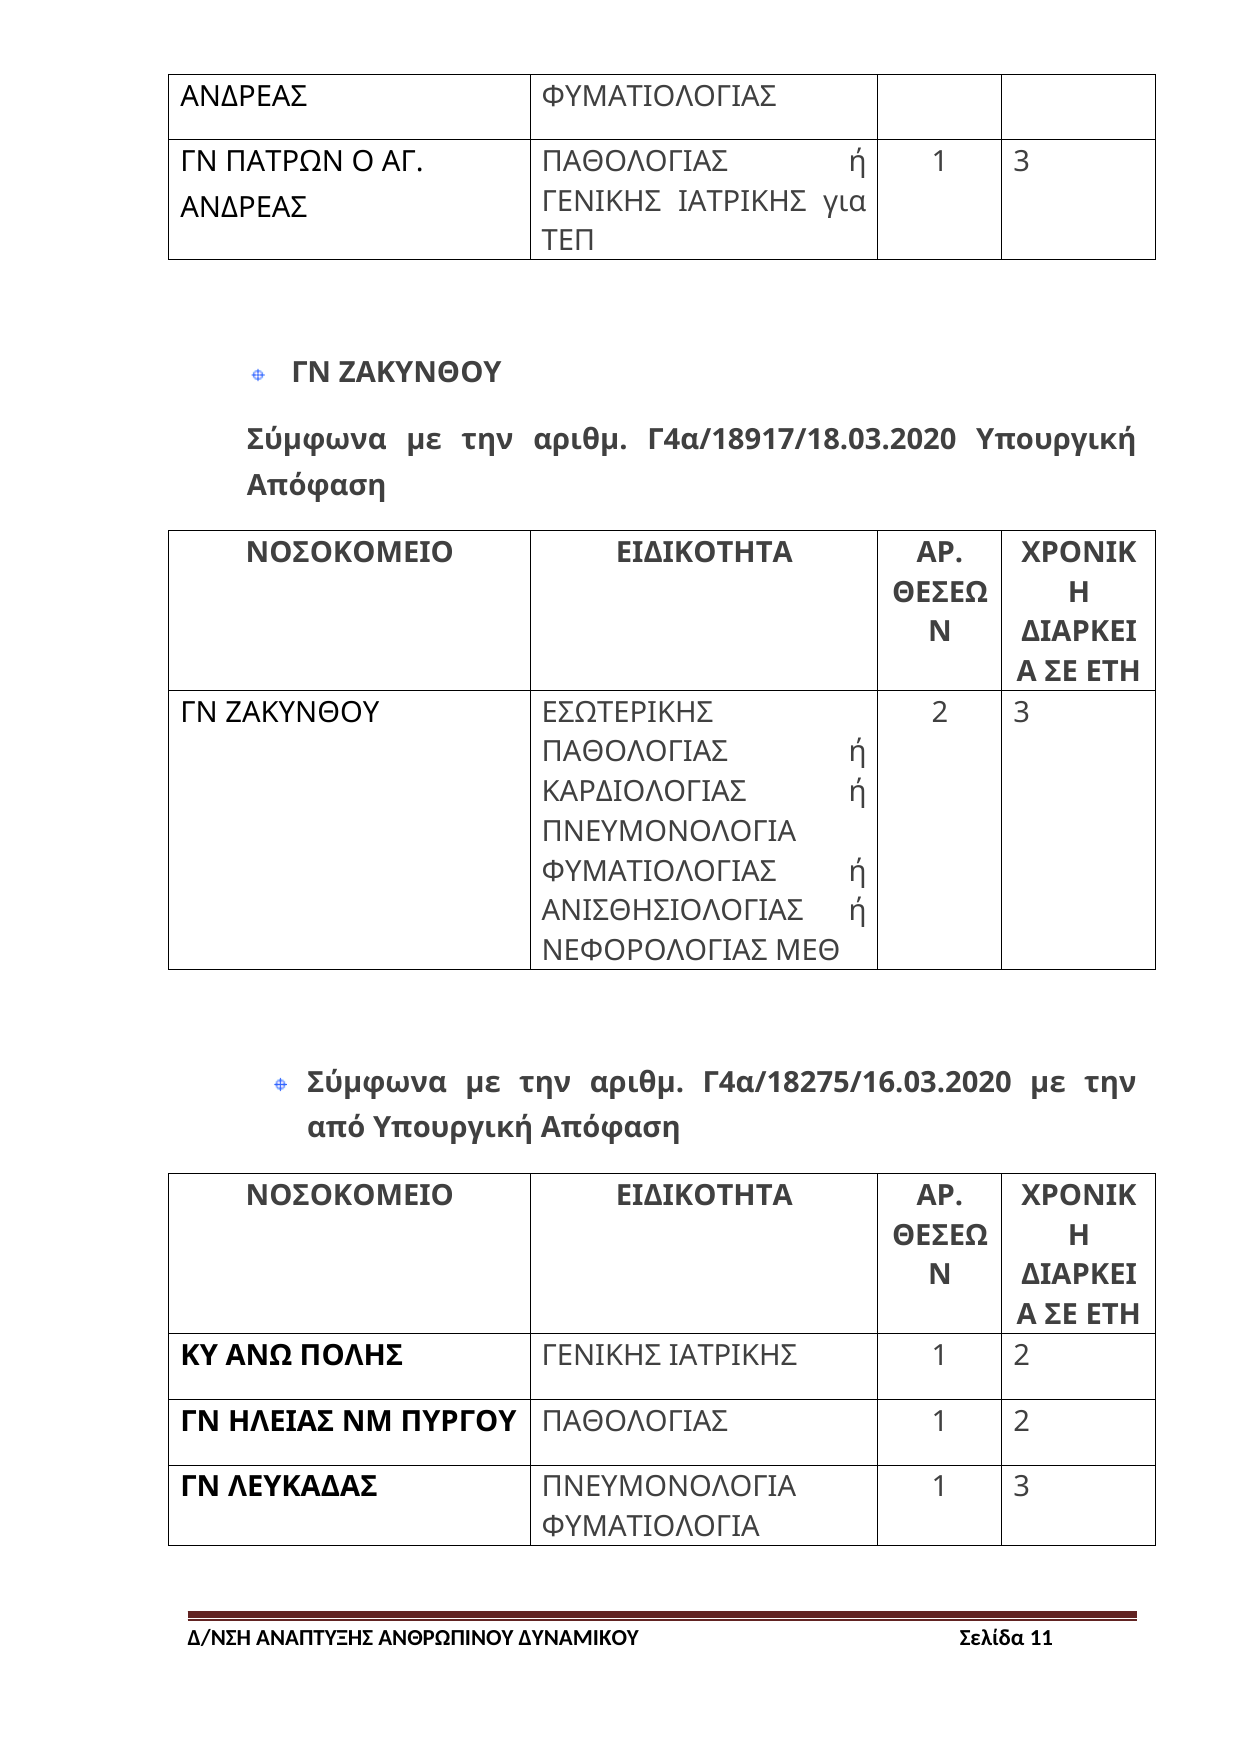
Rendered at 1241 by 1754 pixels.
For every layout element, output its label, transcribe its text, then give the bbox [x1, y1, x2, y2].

table_cell ΕΣΩΤΕΡΙΚΗΣ ΠΑΘΟΛΟΓΙΑΣ ή ΚΑΡΔΙΟΛΟΓΙΑΣ ή ΠΝΕΥΜΟΝΟΛΟΓΙΑ ΦΥΜΑΤΙΟΛΟΓΙΑΣ ή ΑΝΙΣΘΗΣΙΟΛΟΓΙΑΣ ή ΝΕΦΟΡΟΛΟΓΙΑΣ ΜΕΘ [531, 691, 877, 969]
table_cell 2 [878, 691, 1001, 969]
table_cell 1 [878, 1466, 1001, 1545]
table_cell ΠΑΘΟΛΟΓΙΑΣ [531, 1400, 877, 1464]
table_cell 2 [1002, 1400, 1155, 1464]
picture [247, 366, 265, 383]
table_cell ΓΝ ΖΑΚΥΝΘΟΥ [169, 691, 530, 969]
table_header ΕΙΔΙΚΟΤΗΤΑ [531, 1174, 877, 1333]
table_cell 1 [878, 1400, 1001, 1464]
list ΓΝ ΖΑΚΥΝΘΟΥ [247, 352, 1137, 391]
table_cell ΠΝΕΥΜΟΝΟΛΟΓΙΑ ΦΥΜΑΤΙΟΛΟΓΙΑ [531, 1466, 877, 1545]
table_cell 3 [1002, 691, 1155, 969]
table_cell ΠΑΘΟΛΟΓΙΑΣ ή ΓΕΝΙΚΗΣ ΙΑΤΡΙΚΗΣ για ΤΕΠ [531, 140, 877, 259]
table_header ΧΡΟΝΙΚΗ ΔΙΑΡΚΕΙΑ ΣΕ ΕΤΗ [1002, 1174, 1155, 1333]
table_cell 3 [1002, 140, 1155, 259]
table_cell 3 [1002, 1466, 1155, 1545]
table_cell ΚΥ ΑΝΩ ΠΟΛΗΣ [169, 1334, 530, 1399]
table_header ΕΙΔΙΚΟΤΗΤΑ [531, 531, 877, 690]
table_cell ΓΕΝΙΚΗΣ ΙΑΤΡΙΚΗΣ [531, 1334, 877, 1399]
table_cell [169, 75, 530, 139]
table_header ΑΡ. ΘΕΣΕΩΝ [878, 531, 1001, 690]
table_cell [531, 75, 877, 139]
table_cell 2 [1002, 1334, 1155, 1399]
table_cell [169, 140, 530, 259]
list Σύμφωνα με την αριθμ. Γ4α/18275/16.03.2020 με την από Υπουργική Απόφαση [269, 1061, 1137, 1146]
text Σύμφωνα με την αριθμ. Γ4α/18917/18.03.2020 Υπουργική Απόφαση [247, 418, 1137, 503]
table_cell ΓΝ ΛΕΥΚΑΔΑΣ [169, 1466, 530, 1545]
table_header ΝΟΣΟΚΟΜΕΙΟ [169, 531, 530, 690]
table_header ΧΡΟΝΙΚΗ ΔΙΑΡΚΕΙΑ ΣΕ ΕΤΗ [1002, 531, 1155, 690]
table_cell 1 [878, 1334, 1001, 1399]
picture [270, 1075, 287, 1093]
table_cell 1 [878, 140, 1001, 259]
table_cell 2 [1002, 75, 1155, 139]
table_cell ΓΝ ΗΛΕΙΑΣ ΝΜ ΠΥΡΓΟΥ [169, 1400, 530, 1464]
table_header ΝΟΣΟΚΟΜΕΙΟ [169, 1174, 530, 1333]
table_cell 1 [878, 75, 1001, 139]
table_header ΑΡ. ΘΕΣΕΩΝ [878, 1174, 1001, 1333]
